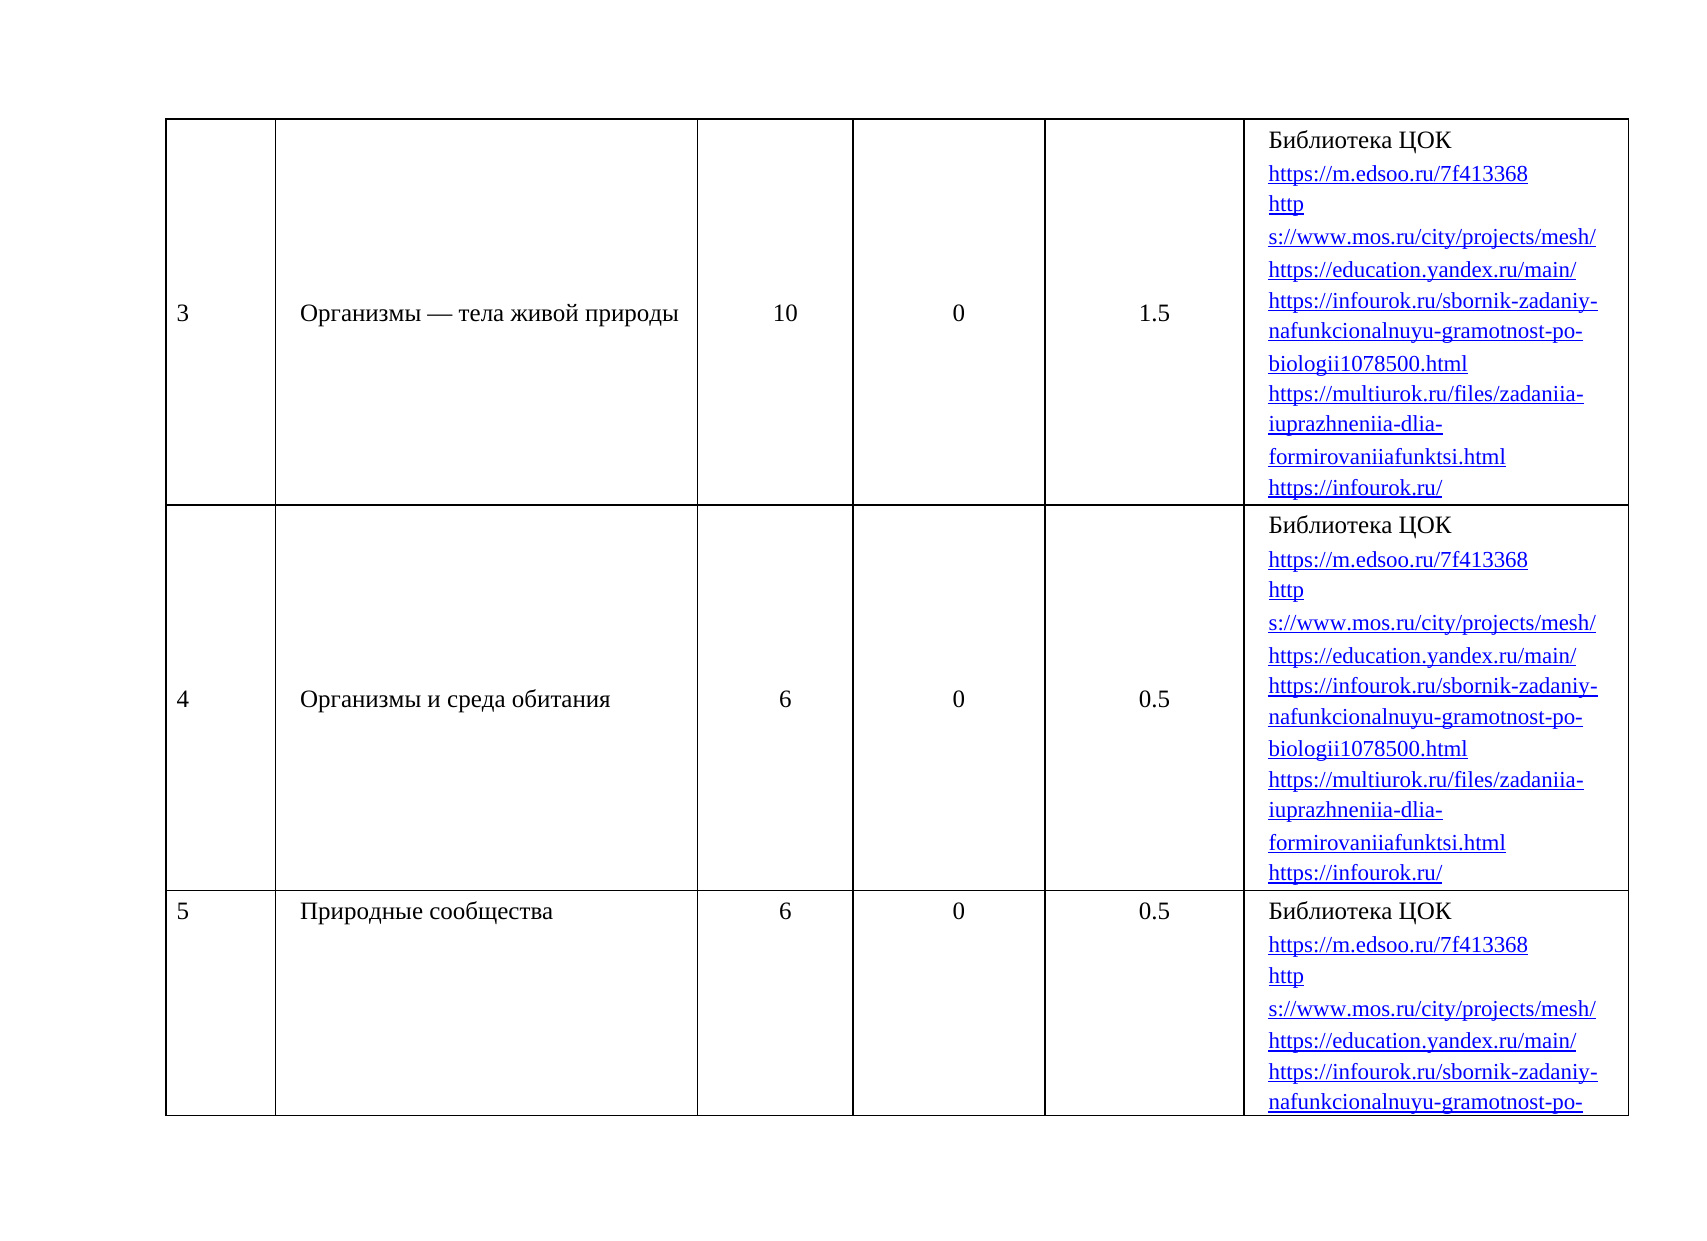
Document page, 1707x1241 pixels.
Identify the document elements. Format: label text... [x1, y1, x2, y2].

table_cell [1245, 891, 1628, 1115]
table_cell Организмы — тела живой природы [276, 120, 697, 504]
table_cell 6 [698, 506, 852, 889]
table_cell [1245, 120, 1628, 504]
table_cell 10 [698, 120, 852, 504]
table_cell 0 [854, 891, 1044, 1115]
table_cell 5 [167, 891, 275, 1115]
table_cell 3 [167, 120, 275, 504]
table_cell 0 [854, 120, 1044, 504]
table_cell Организмы и среда обитания [276, 506, 697, 889]
table_cell 0.5 [1046, 891, 1243, 1115]
table_cell 4 [167, 506, 275, 889]
table_cell 0 [854, 506, 1044, 889]
table_cell 6 [698, 891, 852, 1115]
table_cell 1.5 [1046, 120, 1243, 504]
table_cell 0.5 [1046, 506, 1243, 889]
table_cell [276, 891, 697, 1115]
